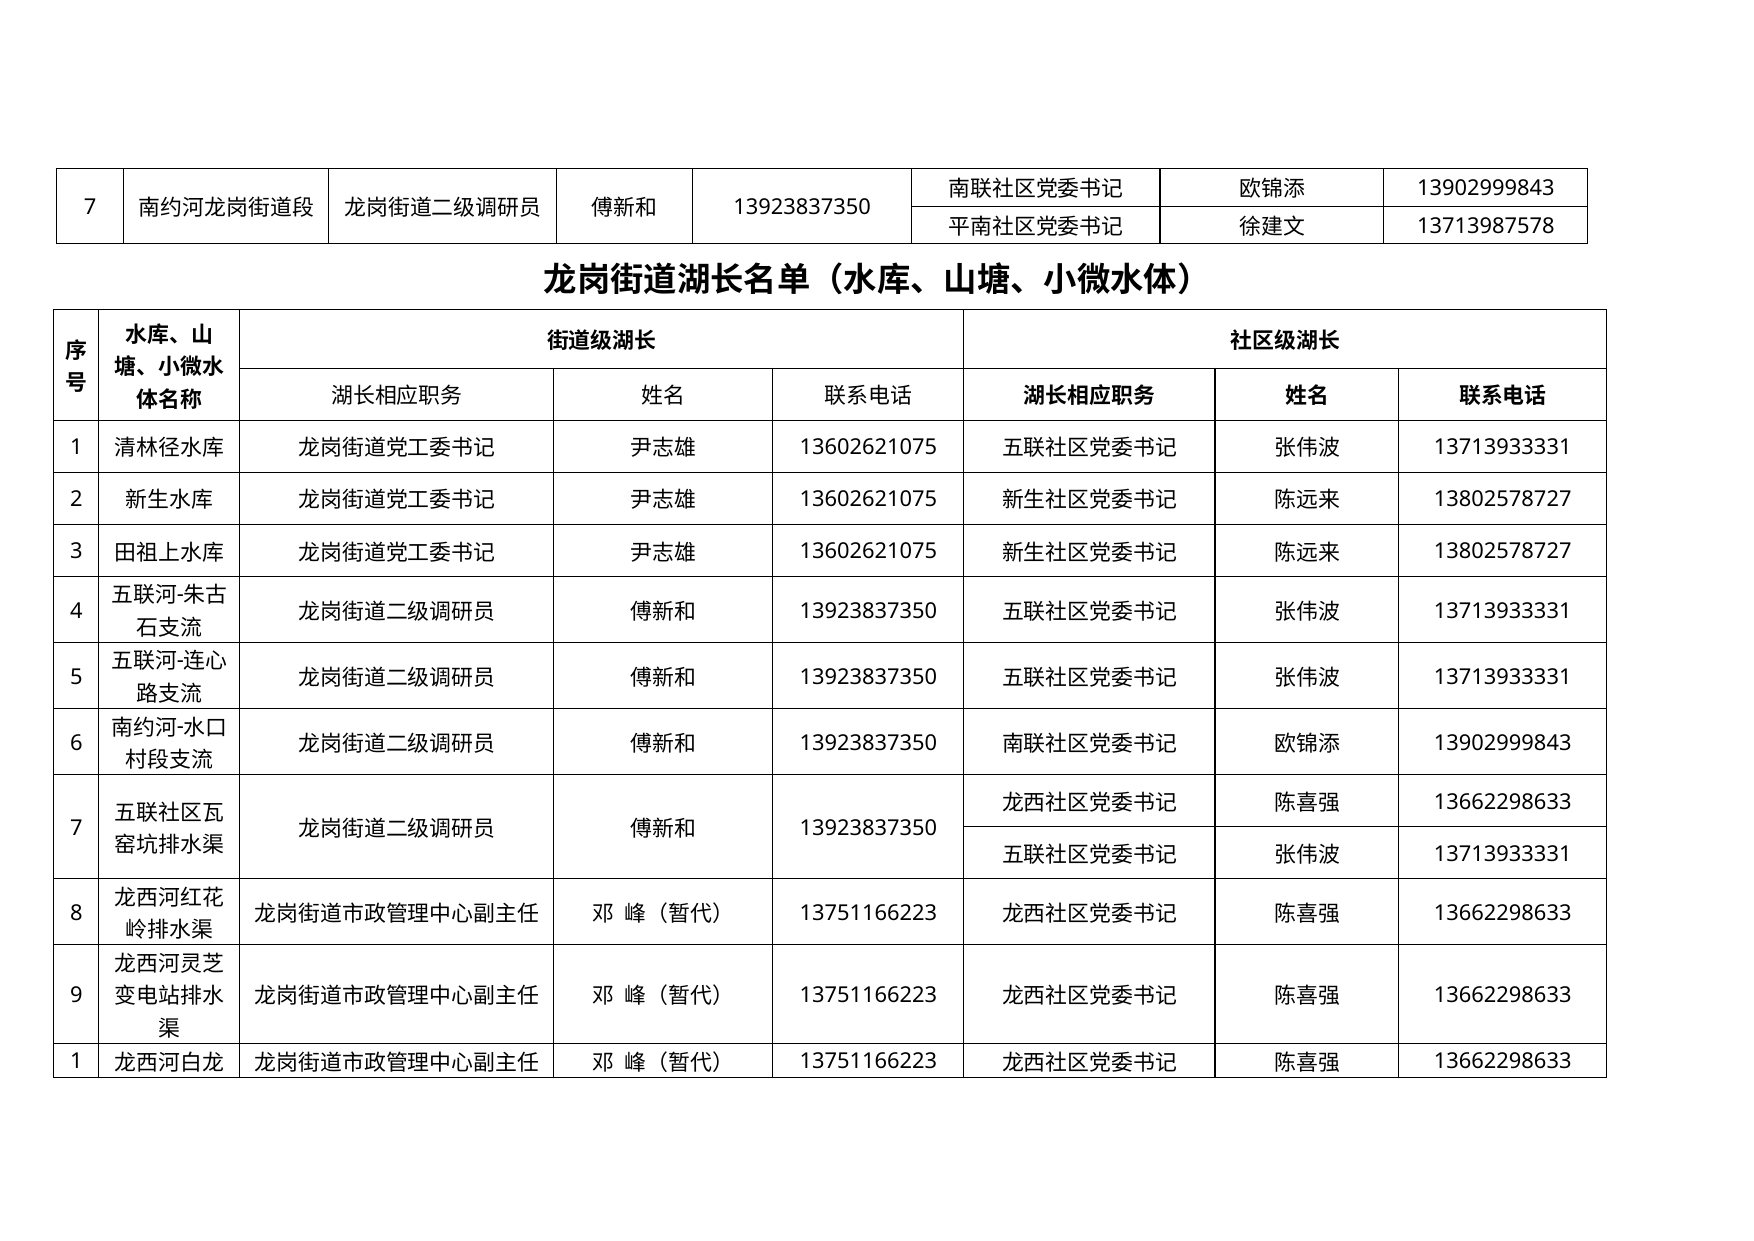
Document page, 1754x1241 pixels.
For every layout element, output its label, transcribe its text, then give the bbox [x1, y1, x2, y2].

table_cell 13923837350 [773, 775, 963, 878]
table_cell 联系电话 [1399, 369, 1606, 420]
table_cell 13713933331 [1399, 643, 1606, 708]
table_cell 张伟波 [1216, 643, 1398, 708]
table_cell 五联社区党委书记 [964, 577, 1214, 642]
table_cell 5 [54, 643, 98, 708]
table_cell 6 [54, 709, 98, 774]
table_cell 龙岗街道党工委书记 [240, 473, 553, 524]
table_cell 傅新和 [554, 577, 772, 642]
table_cell 陈远来 [1216, 525, 1398, 576]
table_cell 13713933331 [1399, 421, 1606, 472]
table_cell 新生社区党委书记 [964, 473, 1214, 524]
table_cell 张伟波 [1216, 827, 1398, 878]
table_cell 邓 峰（暂代） [554, 1044, 772, 1077]
table_cell 陈喜强 [1216, 775, 1398, 826]
table_cell 田祖上水库 [99, 525, 239, 576]
table_cell 9 [54, 945, 98, 1043]
table_cell 龙西社区党委书记 [964, 1044, 1214, 1077]
table_cell 13602621075 [773, 421, 963, 472]
table_cell 张伟波 [1216, 421, 1398, 472]
table_cell 13923837350 [773, 643, 963, 708]
table_cell 南联社区党委书记 [964, 709, 1214, 774]
table_cell 五联社区党委书记 [964, 421, 1214, 472]
table_cell 傅新和 [557, 169, 692, 243]
table_cell 南约河龙岗街道段 [124, 169, 328, 243]
table_cell 13602621075 [773, 473, 963, 524]
table_cell 陈喜强 [1216, 1044, 1398, 1077]
table_cell 傅新和 [554, 775, 772, 878]
table_cell 龙岗街道二级调研员 [240, 709, 553, 774]
table_cell 尹志雄 [554, 473, 772, 524]
table_cell 五联河-朱古石支流 [99, 577, 239, 642]
table_cell 3 [54, 525, 98, 576]
table_cell 13902999843 [1384, 169, 1587, 206]
table_cell 五联社区党委书记 [964, 643, 1214, 708]
table_header 水库、山塘、小微水体名称 [99, 310, 239, 420]
table_header 序号 [54, 310, 98, 420]
table_cell 五联河-连心路支流 [99, 643, 239, 708]
table_cell 五联社区党委书记 [964, 827, 1214, 878]
table_cell 13802578727 [1399, 525, 1606, 576]
table_cell 清林径水库 [99, 421, 239, 472]
table_cell 邓 峰（暂代） [554, 879, 772, 944]
table_cell 1 [54, 421, 98, 472]
table_header 街道级湖长 [240, 310, 963, 368]
table_cell 13751166223 [773, 1044, 963, 1077]
table_cell 龙西河红花岭排水渠 [99, 879, 239, 944]
table_cell 龙西社区党委书记 [964, 775, 1214, 826]
table_cell 龙岗街道市政管理中心副主任 [240, 879, 553, 944]
table_cell 欧锦添 [1161, 169, 1383, 206]
table_cell 13802578727 [1399, 473, 1606, 524]
table_cell 8 [54, 879, 98, 944]
table_cell 13662298633 [1399, 879, 1606, 944]
table_cell 新生水库 [99, 473, 239, 524]
table_cell 尹志雄 [554, 525, 772, 576]
table_cell 徐建文 [1161, 207, 1383, 243]
table_cell 南约河-水口村段支流 [99, 709, 239, 774]
table_cell 邓 峰（暂代） [554, 945, 772, 1043]
table_cell 五联社区瓦窑坑排水渠 [99, 775, 239, 878]
table_cell 7 [54, 775, 98, 878]
table_cell 龙岗街道二级调研员 [240, 577, 553, 642]
table_cell 新生社区党委书记 [964, 525, 1214, 576]
table_cell 傅新和 [554, 643, 772, 708]
table_cell 13662298633 [1399, 945, 1606, 1043]
table_cell 13751166223 [773, 879, 963, 944]
table_cell 湖长相应职务 [240, 369, 553, 420]
table_cell 傅新和 [554, 709, 772, 774]
table_cell 尹志雄 [554, 421, 772, 472]
table_cell 龙西社区党委书记 [964, 945, 1214, 1043]
table_cell 4 [54, 577, 98, 642]
table_cell 湖长相应职务 [964, 369, 1214, 420]
table_cell 龙岗街道市政管理中心副主任 [240, 1044, 553, 1077]
table_cell 13713933331 [1399, 577, 1606, 642]
table_cell 13923837350 [693, 169, 911, 243]
table_cell 7 [57, 169, 123, 243]
table_cell 龙岗街道党工委书记 [240, 421, 553, 472]
table_cell 龙岗街道市政管理中心副主任 [240, 945, 553, 1043]
table_cell 龙岗街道二级调研员 [240, 643, 553, 708]
table_cell 13923837350 [773, 577, 963, 642]
table_cell 10 [54, 1044, 98, 1077]
table_cell 13902999843 [1399, 709, 1606, 774]
table_cell 龙西河白龙路排水渠 [99, 1044, 239, 1077]
table_cell 南联社区党委书记 [912, 169, 1159, 206]
table_cell 2 [54, 473, 98, 524]
table_cell 联系电话 [773, 369, 963, 420]
table_cell 陈喜强 [1216, 945, 1398, 1043]
table_cell 陈喜强 [1216, 879, 1398, 944]
table_cell 姓名 [554, 369, 772, 420]
table_cell 平南社区党委书记 [912, 207, 1159, 243]
table_cell 13923837350 [773, 709, 963, 774]
table_cell 龙西河灵芝变电站排水渠 [99, 945, 239, 1043]
table_cell 13662298633 [1399, 775, 1606, 826]
text 龙岗街道湖长名单（水库、山塘、小微水体） [121, 244, 1633, 309]
table_cell 13602621075 [773, 525, 963, 576]
table_cell 龙岗街道党工委书记 [240, 525, 553, 576]
table_cell 姓名 [1216, 369, 1398, 420]
table_cell 欧锦添 [1216, 709, 1398, 774]
table_cell 13751166223 [773, 945, 963, 1043]
table_header 社区级湖长 [964, 310, 1606, 368]
table_cell 13662298633 [1399, 1044, 1606, 1077]
table_cell 13713987578 [1384, 207, 1587, 243]
table_cell 龙岗街道二级调研员 [240, 775, 553, 878]
table_cell 龙西社区党委书记 [964, 879, 1214, 944]
table_cell 陈远来 [1216, 473, 1398, 524]
table_cell 13713933331 [1399, 827, 1606, 878]
table_cell 张伟波 [1216, 577, 1398, 642]
table_cell 龙岗街道二级调研员 [329, 169, 556, 243]
